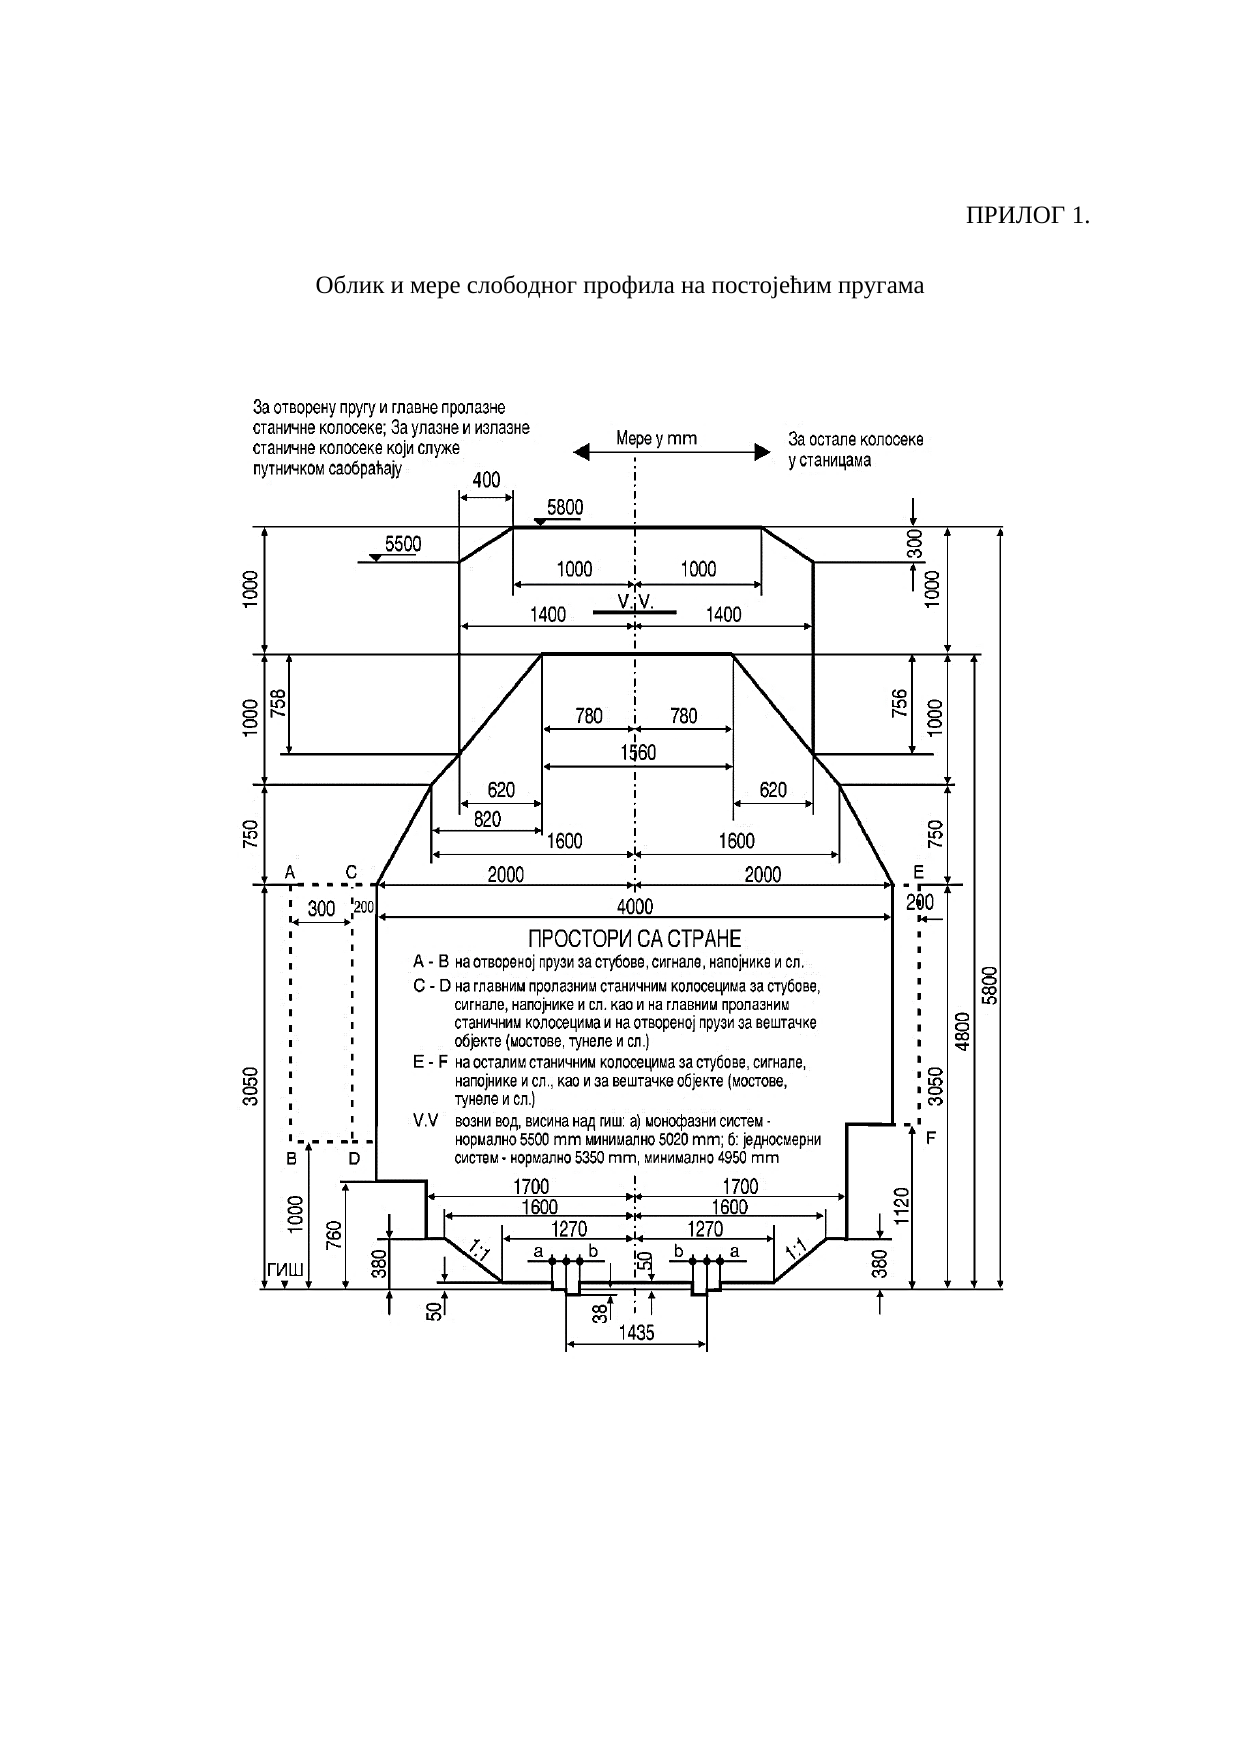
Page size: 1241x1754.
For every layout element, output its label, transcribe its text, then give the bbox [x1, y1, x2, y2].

text ПРИЛОГ 1. [150, 200, 1090, 229]
picture [237, 393, 1004, 1359]
text Облик и мере слободног профила на постојећим пругама [150, 270, 1090, 299]
